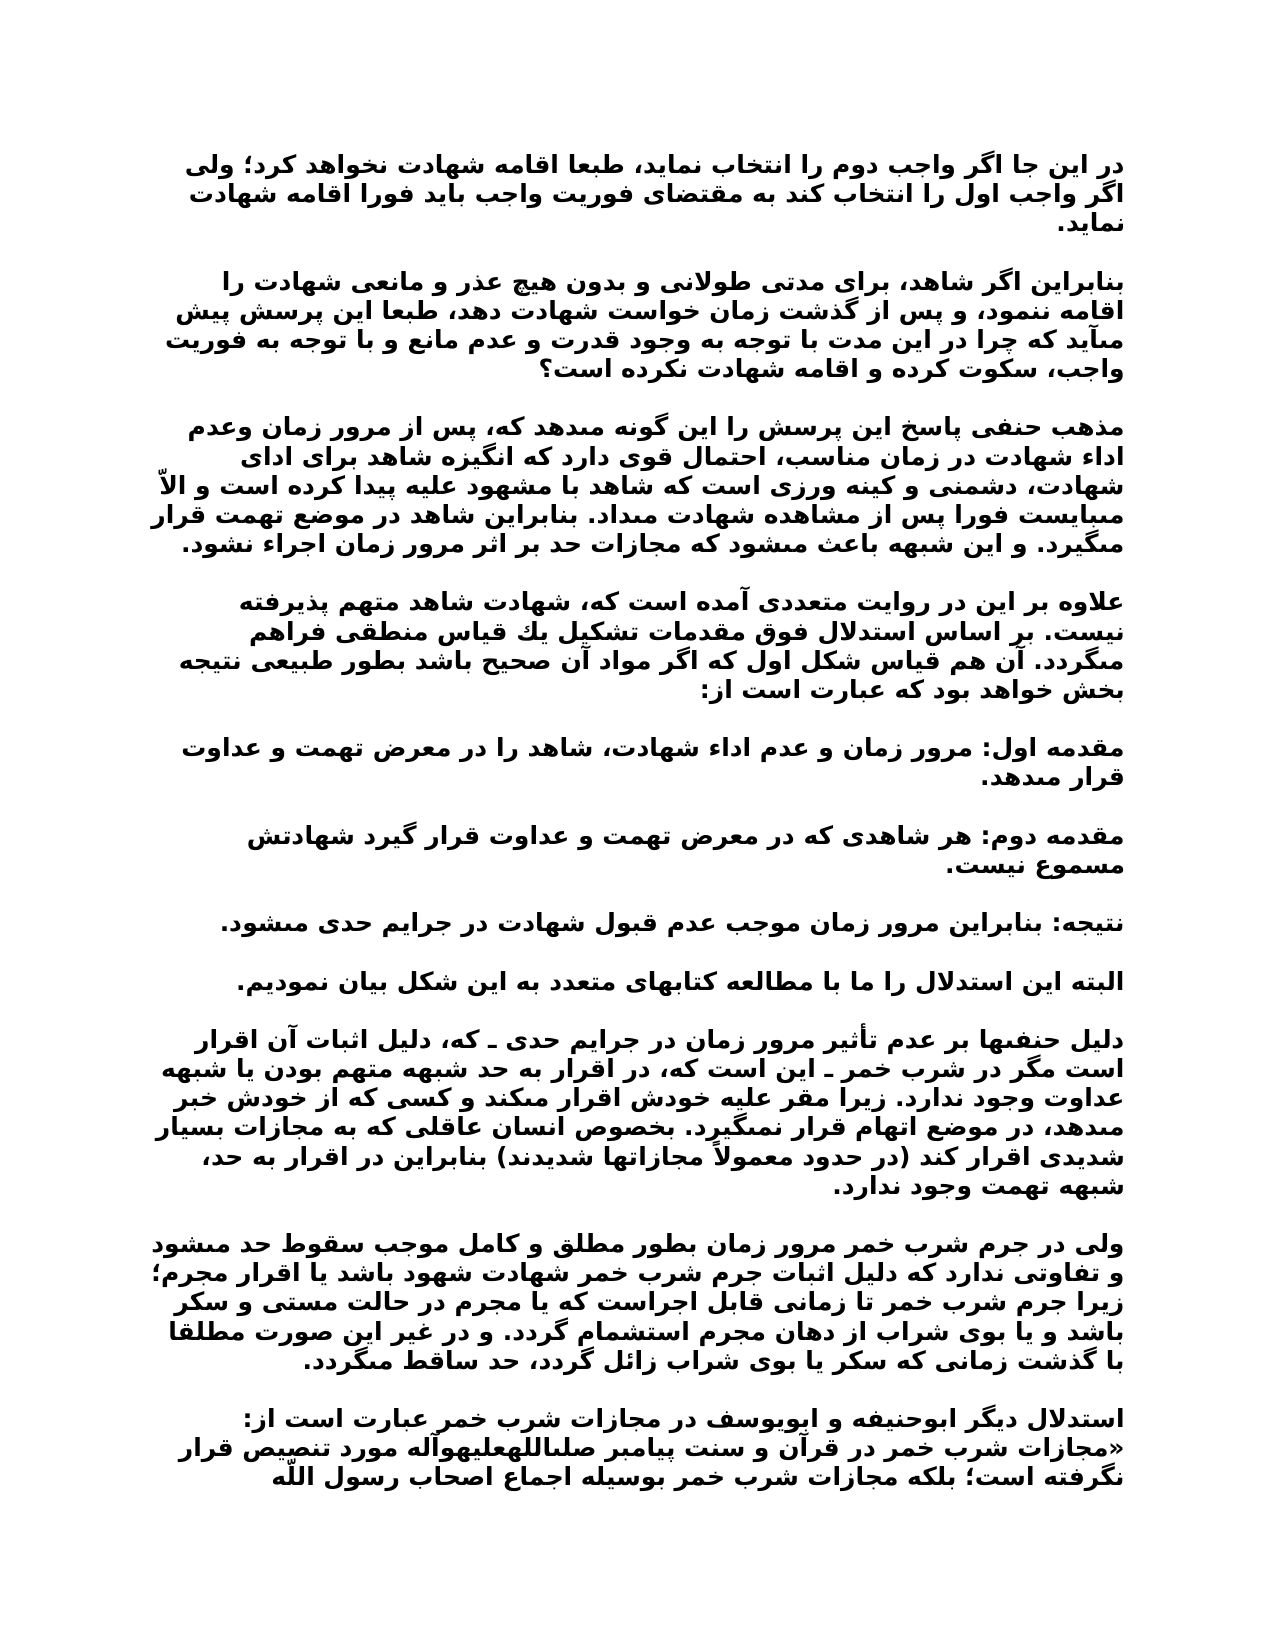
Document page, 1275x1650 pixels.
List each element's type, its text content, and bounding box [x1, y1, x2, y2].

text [150, 1404, 1125, 1492]
text دليل حنفى‏ها بر عدم تأثير مرور زمان در جرايم حدى ـ كه، دليل اثبات آن اقرار است مگر در شرب خمر ـ اين است كه، در اقرار به حد شبهه متهم بودن يا شبهه عداوت وجود ندارد. زيرا مقر عليه خودش اقرار مى‏كند و كسى كه از خودش خبر مى‏دهد، در موضع اتهام قرار نمى‏گيرد. بخصوص انسان عاقلى كه به مجازات بسيار شديدى اقرار كند (در حدود معمولاً مجازاتها شديدند) بنابراين در اقرار به حد، شبهه تهمت وجود ندارد. [150, 1025, 1125, 1200]
text بنابراين اگر شاهد، براى مدتى طولانى و بدون هيچ عذر و مانعى شهادت را اقامه ننمود، و پس از گذشت زمان خواست شهادت دهد، طبعا اين پرسش پيش مى‏آيد كه چرا در اين مدت با توجه به وجود قدرت و عدم مانع و با توجه به فوريت واجب، سكوت كرده و اقامه شهادت نكرده است؟ [150, 267, 1125, 383]
text مذهب حنفى پاسخ اين پرسش را اين گونه مى‏دهد كه، پس از مرور زمان وعدم اداء شهادت در زمان مناسب، احتمال قوى دارد كه انگيزه شاهد براى اداى شهادت، دشمنى و كينه ورزى است كه شاهد با مشهود عليه پيدا كرده است و الاّ مى‏بايست فورا پس از مشاهده شهادت مى‏داد. بنابراين شاهد در موضع تهمت قرار مى‏گيرد. و اين شبهه باعث مى‏شود كه مجازات حد بر اثر مرور زمان اجراء نشود. [150, 412, 1125, 558]
text در اين جا اگر واجب دوم را انتخاب نمايد، طبعا اقامه شهادت نخواهد كرد؛ ولى اگر واجب اول را انتخاب كند به مقتضاى فوريت واجب بايد فورا اقامه شهادت نمايد. [150, 150, 1125, 237]
text ولى در جرم شرب خمر مرور زمان بطور مطلق و كامل موجب سقوط حد مى‏شود و تفاوتى ندارد كه دليل اثبات جرم شرب خمر شهادت شهود باشد يا اقرار مجرم؛ زيرا جرم شرب خمر تا زمانى قابل اجراست كه يا مجرم در حالت مستى و سكر باشد و يا بوى شراب از دهان مجرم استشمام گردد. و در غير اين صورت مطلقا با گذشت زمانى كه سكر يا بوى شراب زائل گردد، حد ساقط مى‏گردد. [150, 1229, 1125, 1375]
text نتيجه: بنابراين مرور زمان موجب عدم قبول شهادت در جرايم حدى مى‏شود. [150, 908, 1125, 937]
text مقدمه دوم: هر شاهدى كه در معرض تهمت و عداوت قرار گيرد شهادتش مسموع نيست. [150, 821, 1125, 879]
text مقدمه اول: مرور زمان و عدم اداء شهادت، شاهد را در معرض تهمت و عداوت قرار مى‏دهد. [150, 733, 1125, 792]
text البته اين استدلال را ما با مطالعه كتابهاى متعدد به اين شكل بيان نموديم. [150, 967, 1125, 996]
text علاوه بر اين در روايت متعددى آمده است كه، شهادت شاهد متهم پذيرفته نيست. بر اساس استدلال فوق مقدمات تشكيل يك قياس منطقى فراهم مى‏گردد. آن هم قياس شكل اول كه اگر مواد آن صحيح باشد بطور طبيعى نتيجه بخش خواهد بود كه عبارت است از: [150, 587, 1125, 704]
